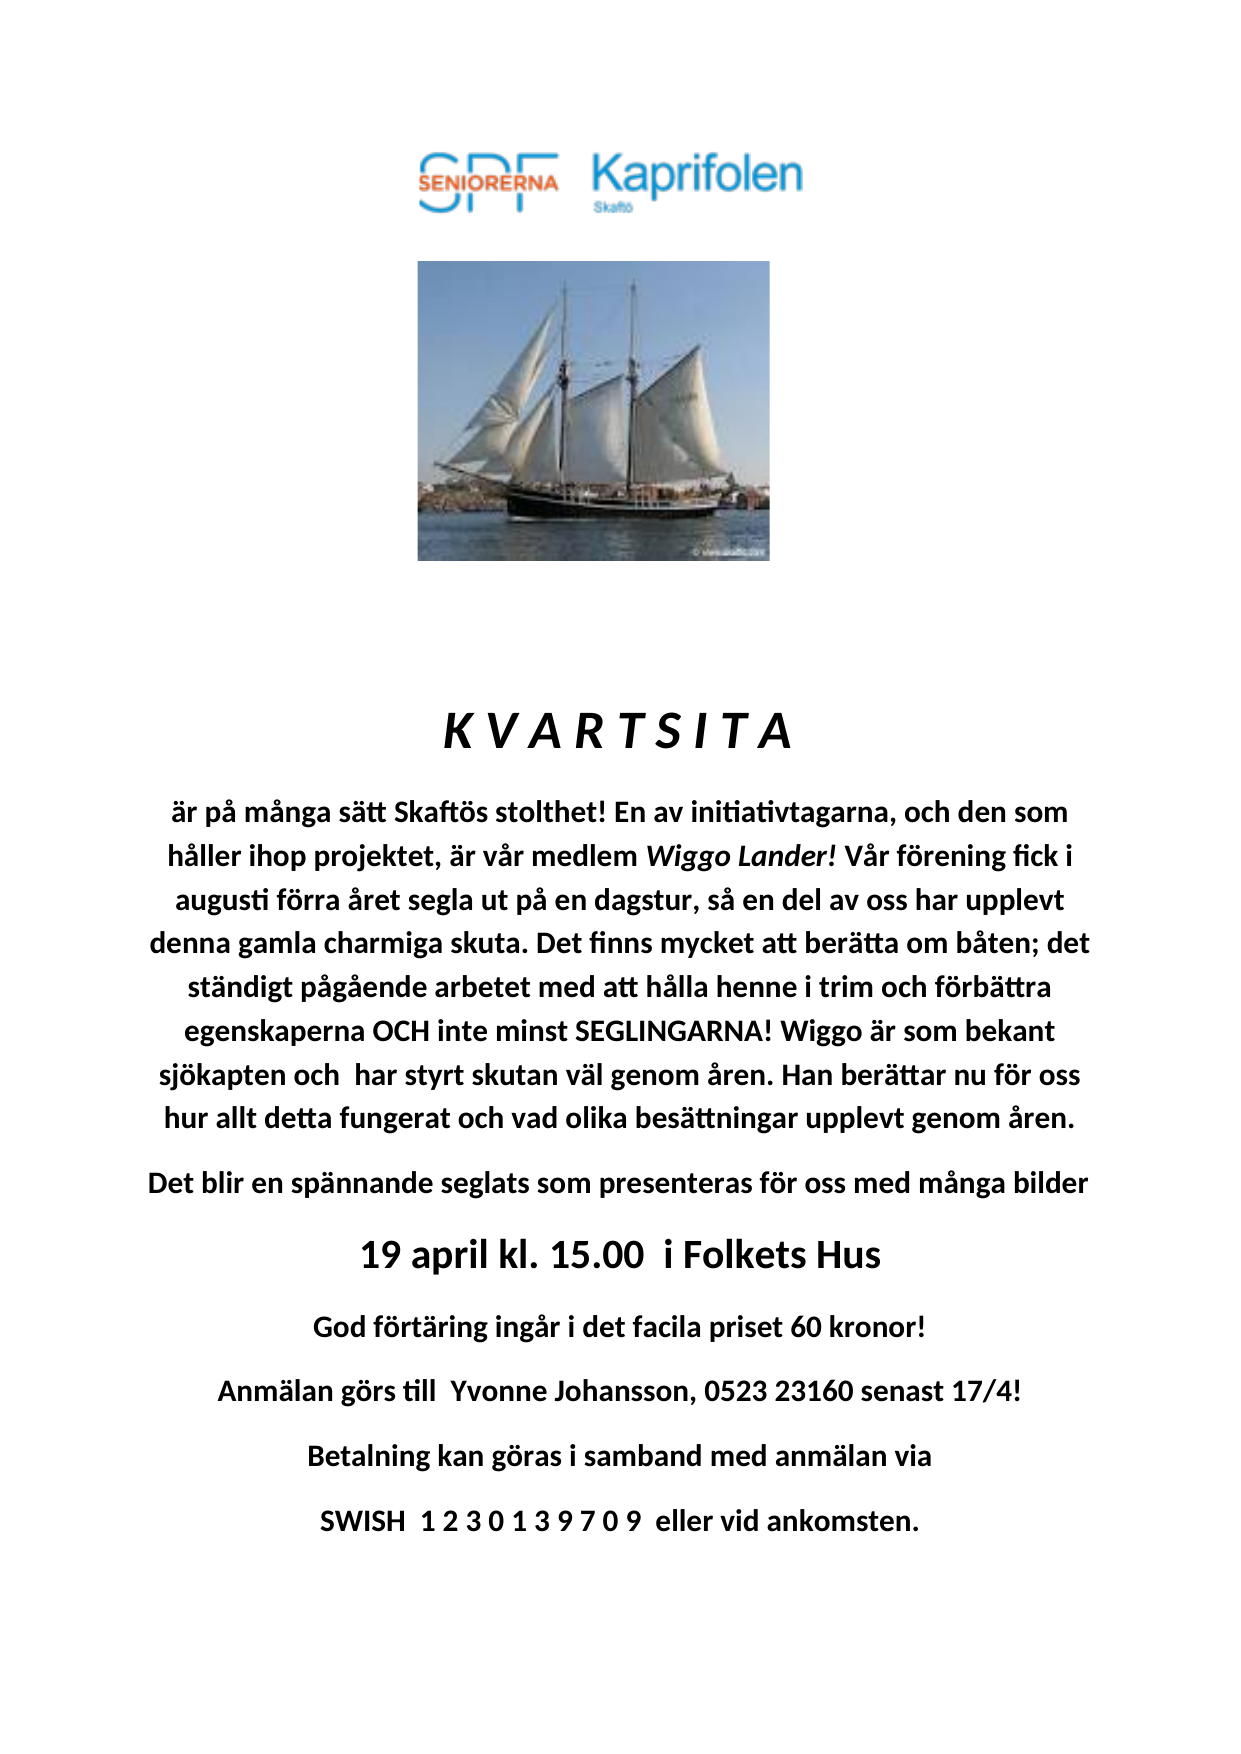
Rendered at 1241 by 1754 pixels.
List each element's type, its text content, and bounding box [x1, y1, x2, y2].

text K V A R T S I T A [148, 695, 1093, 762]
picture [419, 147, 805, 217]
text Anmälan görs till Yvonne Johansson, 0523 23160 senast 17/4! [148, 1372, 1093, 1410]
text är på många sätt Skaftös stolthet! En av initiativtagarna, och den som håller ihop projektet, är vår medlem Wiggo Lander! Vår förening fick i augusti förra året segla ut på en dagstur, så en del av oss har upplevt denna gamla charmiga skuta. Det finns mycket att berätta om båten; det ständigt pågående arbetet med att hålla henne i trim och förbättra egenskaperna OCH inte minst SEGLINGARNA! Wiggo är som bekant sjökapten och har styrt skutan väl genom åren. Han berättar nu för oss hur allt detta fungerat och vad olika besättningar upplevt genom åren. [148, 792, 1093, 1137]
picture [417, 261, 770, 561]
text God förtäring ingår i det facila priset 60 kronor! [148, 1307, 1093, 1345]
text Det blir en spännande seglats som presenteras för oss med många bilder [148, 1163, 1093, 1201]
text SWISH 1 2 3 0 1 3 9 7 0 9 eller vid ankomsten. [148, 1501, 1093, 1539]
text Betalning kan göras i samband med anmälan via [148, 1436, 1093, 1474]
text 19 april kl. 15.00 i Folkets Hus [148, 1228, 1093, 1278]
